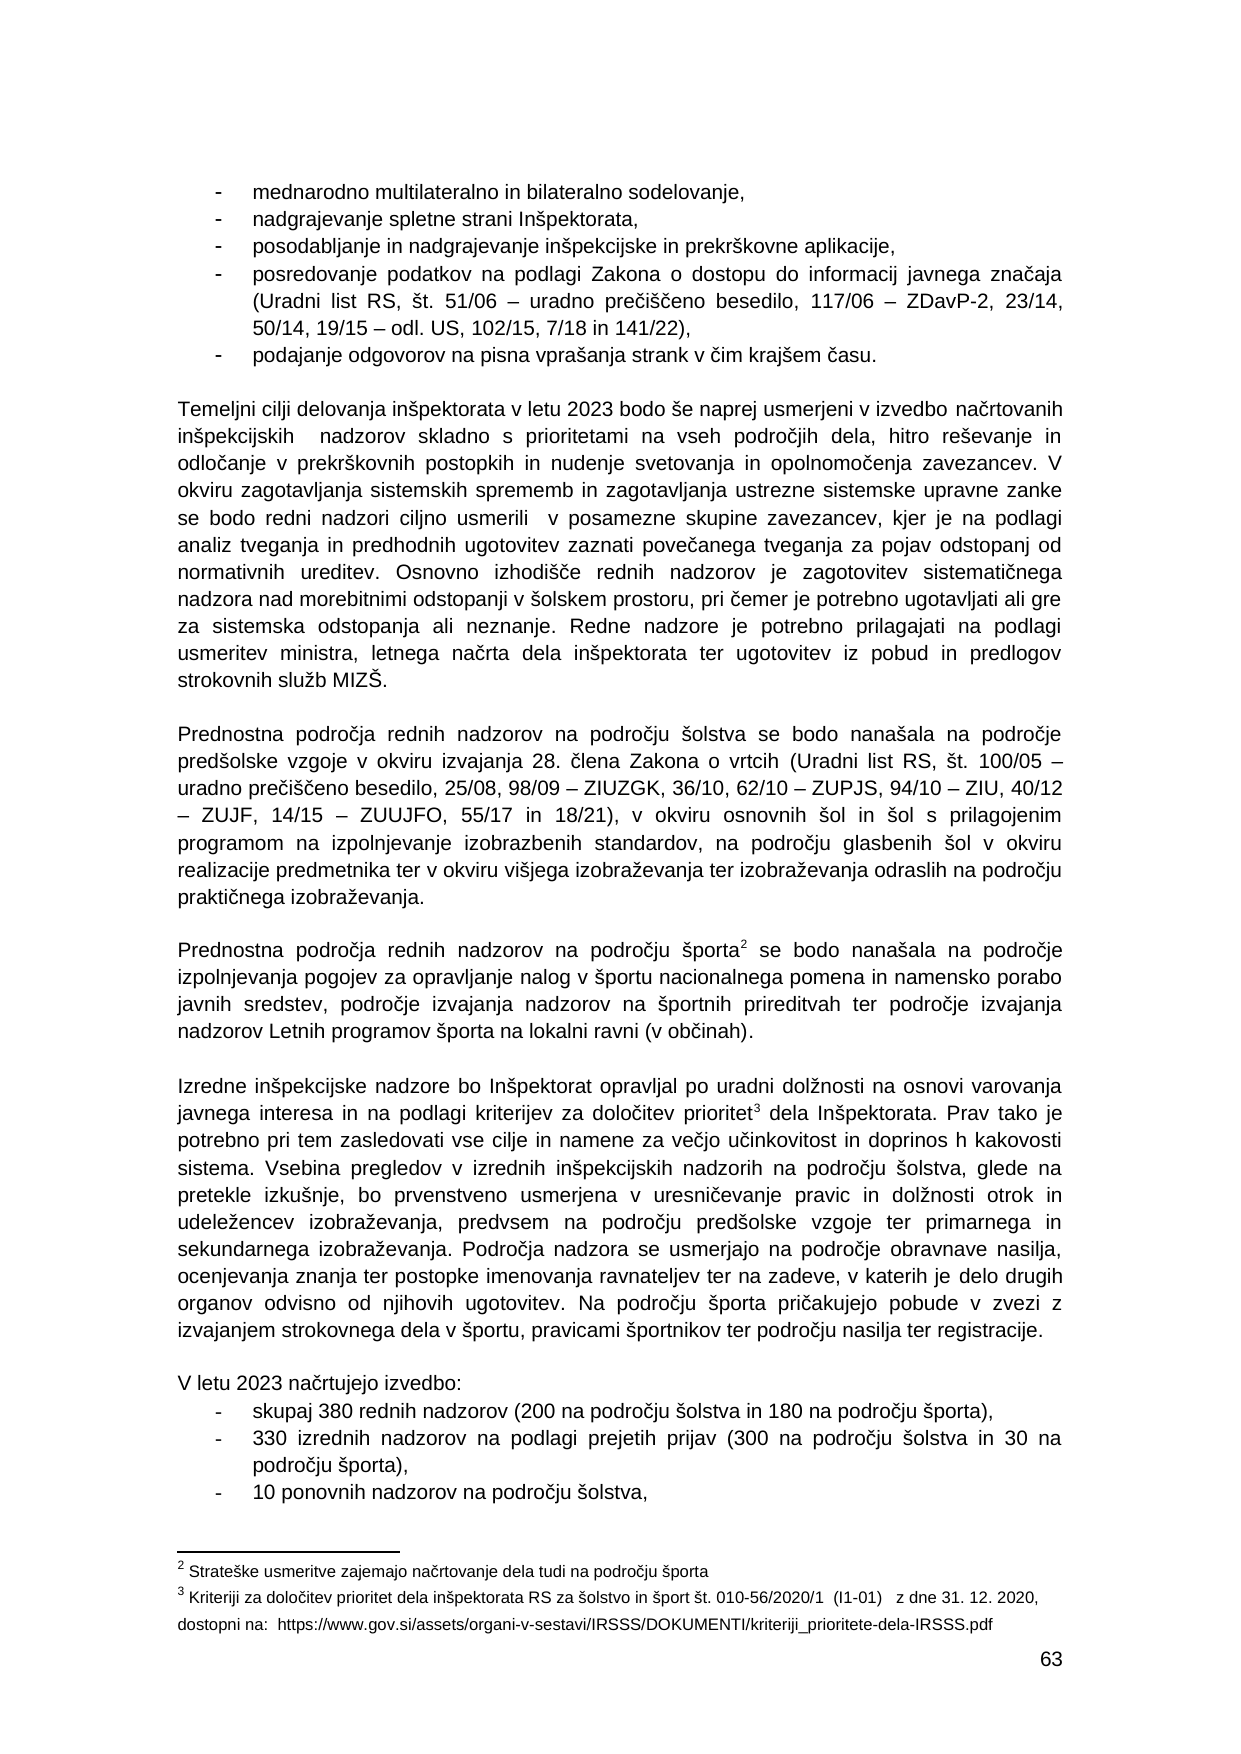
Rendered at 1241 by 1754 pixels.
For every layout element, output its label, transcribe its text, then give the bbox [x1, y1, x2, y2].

text Temeljni cilji delovanja inšpektorata v letu 2023 bodo še naprej usmerjeni v izvedbo načrtovanih inšpekcijskih nadzorov skladno s prioritetami na vseh področjih dela, hitro reševanje in odločanje v prekrškovnih postopkih in nudenje svetovanja in opolnomočenja zavezancev. V okviru zagotavljanja sistemskih sprememb in zagotavljanja ustrezne sistemske upravne zanke se bodo redni nadzori ciljno usmerili v posamezne skupine zavezancev, kjer je na podlagi analiz tveganja in predhodnih ugotovitev zaznati povečanega tveganja za pojav odstopanj od normativnih ureditev. Osnovno izhodišče rednih nadzorov je zagotovitev sistematičnega nadzora nad morebitnimi odstopanji v šolskem prostoru, pri čemer je potrebno ugotavljati ali gre za sistemska odstopanja ali neznanje. Redne nadzore je potrebno prilagajati na podlagi usmeritev ministra, letnega načrta dela inšpektorata ter ugotovitev iz pobud in predlogov strokovnih služb MIZŠ. [177, 394, 1063, 692]
list posodabljanje in nadgrajevanje inšpekcijske in prekrškovne aplikacije, [215, 231, 1063, 258]
list mednarodno multilateralno in bilateralno sodelovanje, [215, 177, 1063, 204]
list podajanje odgovorov na pisna vprašanja strank v čim krajšem času. [215, 340, 1063, 367]
text Izredne inšpekcijske nadzore bo Inšpektorat opravljal po uradni dolžnosti na osnovi varovanja javnega interesa in na podlagi kriterijev za določitev prioritet dela Inšpektorata. Prav tako je potrebno pri tem zasledovati vse cilje in namene za večjo učinkovitost in doprinos h kakovosti sistema. Vsebina pregledov v izrednih inšpekcijskih nadzorih na področju šolstva, glede na pretekle izkušnje, bo prvenstveno usmerjena v uresničevanje pravic in dolžnosti otrok in udeležencev izobraževanja, predvsem na področju predšolske vzgoje ter primarnega in sekundarnega izobraževanja. Področja nadzora se usmerjajo na področje obravnave nasilja, ocenjevanja znanja ter postopke imenovanja ravnateljev ter na zadeve, v katerih je delo drugih organov odvisno od njihovih ugotovitev. Na področju športa pričakujejo pobude v zvezi z izvajanjem strokovnega dela v športu, pravicami športnikov ter področju nasilja ter registracije. [177, 1071, 1063, 1342]
list posredovanje podatkov na podlagi Zakona o dostopu do informacij javnega značaja (Uradni list RS, št. 51/06 – uradno prečiščeno besedilo, 117/06 – ZDavP-2, 23/14, 50/14, 19/15 – odl. US, 102/15, 7/18 in 141/22), [215, 258, 1063, 340]
list skupaj 380 rednih nadzorov (200 na področju šolstva in 180 na področju športa), [215, 1396, 1063, 1423]
text Prednostna področja rednih nadzorov na področju šolstva se bodo nanašala na področje predšolske vzgoje v okviru izvajanja 28. člena Zakona o vrtcih (Uradni list RS, št. 100/05 – uradno prečiščeno besedilo, 25/08, 98/09 – ZIUZGK, 36/10, 62/10 – ZUPJS, 94/10 – ZIU, 40/12 – ZUJF, 14/15 – ZUUJFO, 55/17 in 18/21), v okviru osnovnih šol in šol s prilagojenim programom na izpolnjevanje izobrazbenih standardov, na področju glasbenih šol v okviru realizacije predmetnika ter v okviru višjega izobraževanja ter izobraževanja odraslih na področju praktičnega izobraževanja. [177, 719, 1063, 908]
list nadgrajevanje spletne strani Inšpektorata, [215, 204, 1063, 231]
list 10 ponovnih nadzorov na področju šolstva, [215, 1477, 1063, 1504]
text V letu 2023 načrtujejo izvedbo: [177, 1369, 1063, 1396]
text Prednostna področja rednih nadzorov na področju športa se bodo nanašala na področje izpolnjevanja pogojev za opravljanje nalog v športu nacionalnega pomena in namensko porabo javnih sredstev, področje izvajanja nadzorov na športnih prireditvah ter področje izvajanja nadzorov Letnih programov športa na lokalni ravni (v občinah). [177, 936, 1063, 1044]
list 330 izrednih nadzorov na podlagi prejetih prijav (300 na področju šolstva in 30 na področju športa), [215, 1423, 1063, 1477]
